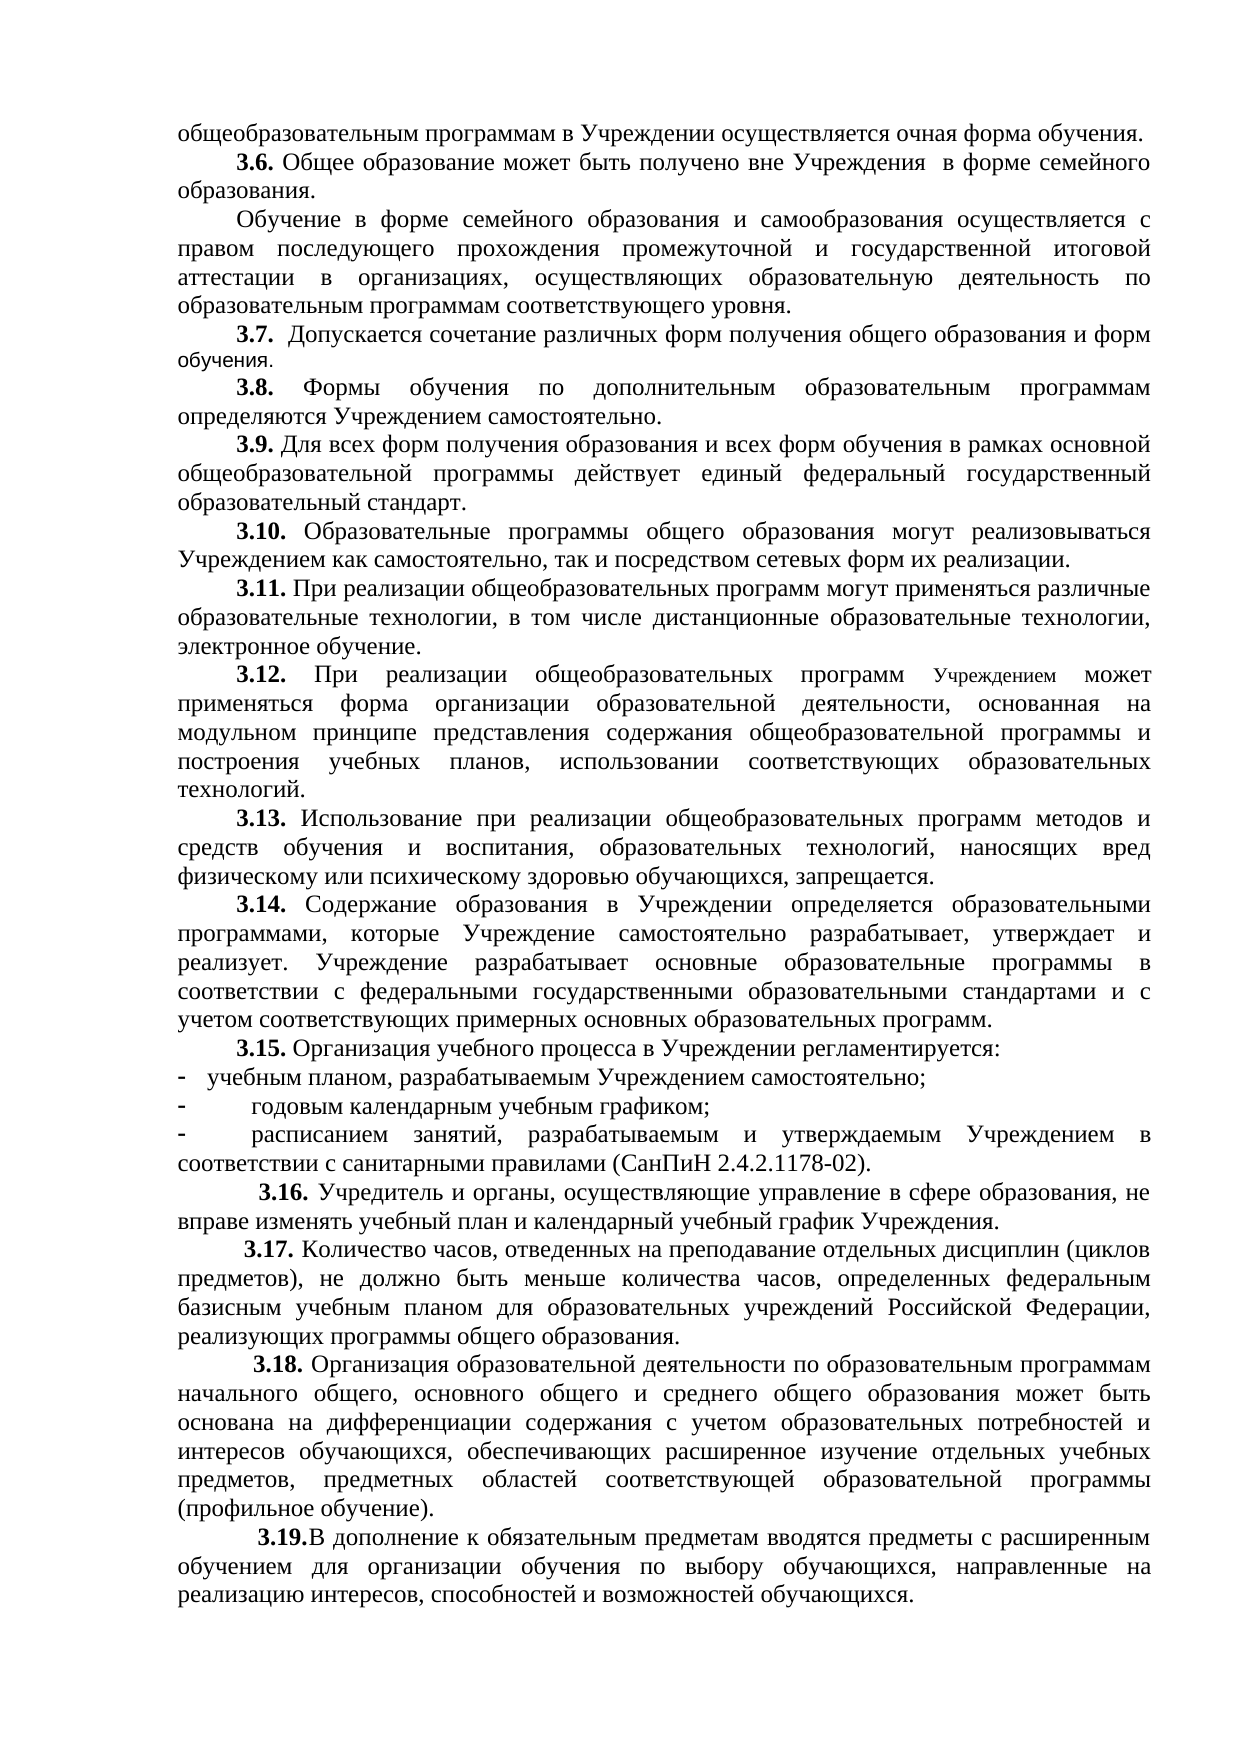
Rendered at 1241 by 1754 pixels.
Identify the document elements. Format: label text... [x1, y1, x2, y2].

text  учебным планом, разрабатываемым Учреждением самостоятельно; [177, 1062, 1152, 1091]
text 3.11. При реализации общеобразовательных программ могут применяться различные образовательные технологии, в том числе дистанционные образовательные технологии, электронное обучение. [177, 573, 1152, 659]
text 3.15. Организация учебного процесса в Учреждении регламентируется: [177, 1033, 1152, 1062]
text 3.16. Учредитель и органы, осуществляющие управление в сфере образования, не вправе изменять учебный план и календарный учебный график Учреждения. [177, 1177, 1152, 1234]
text 3.10. Образовательные программы общего образования могут реализовываться Учреждением как самостоятельно, так и посредством сетевых форм их реализации. [177, 516, 1152, 573]
text  годовым календарным учебным графиком; [177, 1091, 1152, 1119]
text  расписанием занятий, разрабатываемым и утверждаемым Учреждением в соответствии с санитарными правилами (СанПиН 2.4.2.1178-02). [177, 1119, 1152, 1177]
text 3.19.В дополнение к обязательным предметам вводятся предметы с расширенным обучением для организации обучения по выбору обучающихся, направленные на реализацию интересов, способностей и возможностей обучающихся. [177, 1522, 1152, 1608]
text 3.7. Допускается сочетание различных форм получения общего образования и форм обучения. [177, 319, 1152, 372]
text 3.13. Использование при реализации общеобразовательных программ методов и средств обучения и воспитания, образовательных технологий, наносящих вред физическому или психическому здоровью обучающихся, запрещается. [177, 803, 1152, 889]
text 3.14. Содержание образования в Учреждении определяется образовательными программами, которые Учреждение самостоятельно разрабатывает, утверждает и реализует. Учреждение разрабатывает основные образовательные программы в соответствии с федеральными государственными образовательными стандартами и с учетом соответствующих примерных основных образовательных программ. [177, 889, 1152, 1033]
text 3.17. Количество часов, отведенных на преподавание отдельных дисциплин (циклов предметов), не должно быть меньше количества часов, определенных федеральным базисным учебным планом для образовательных учреждений Российской Федерации, реализующих программы общего образования. [177, 1234, 1152, 1349]
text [177, 118, 1152, 147]
text 3.9. Для всех форм получения образования и всех форм обучения в рамках основной общеобразовательной программы действует единый федеральный государственный образовательный стандарт. [177, 429, 1152, 516]
text 3.6. Общее образование может быть получено вне Учреждения в форме семейного образования. [177, 147, 1152, 204]
text 3.18. Организация образовательной деятельности по образовательным программам начального общего, основного общего и среднего общего образования может быть основана на дифференциации содержания с учетом образовательных потребностей и интересов обучающихся, обеспечивающих расширенное изучение отдельных учебных предметов, предметных областей соответствующей образовательной программы (профильное обучение). [177, 1349, 1152, 1522]
text 3.12. При реализации общеобразовательных программ Учреждением может применяться форма организации образовательной деятельности, основанная на модульном принципе представления содержания общеобразовательной программы и построения учебных планов, использовании соответствующих образовательных технологий. [177, 659, 1152, 803]
text 3.8. Формы обучения по дополнительным образовательным программам определяются Учреждением самостоятельно. [177, 372, 1152, 429]
text Обучение в форме семейного образования и самообразования осуществляется с правом последующего прохождения промежуточной и государственной итоговой аттестации в организациях, осуществляющих образовательную деятельность по образовательным программам соответствующего уровня. [177, 204, 1152, 319]
